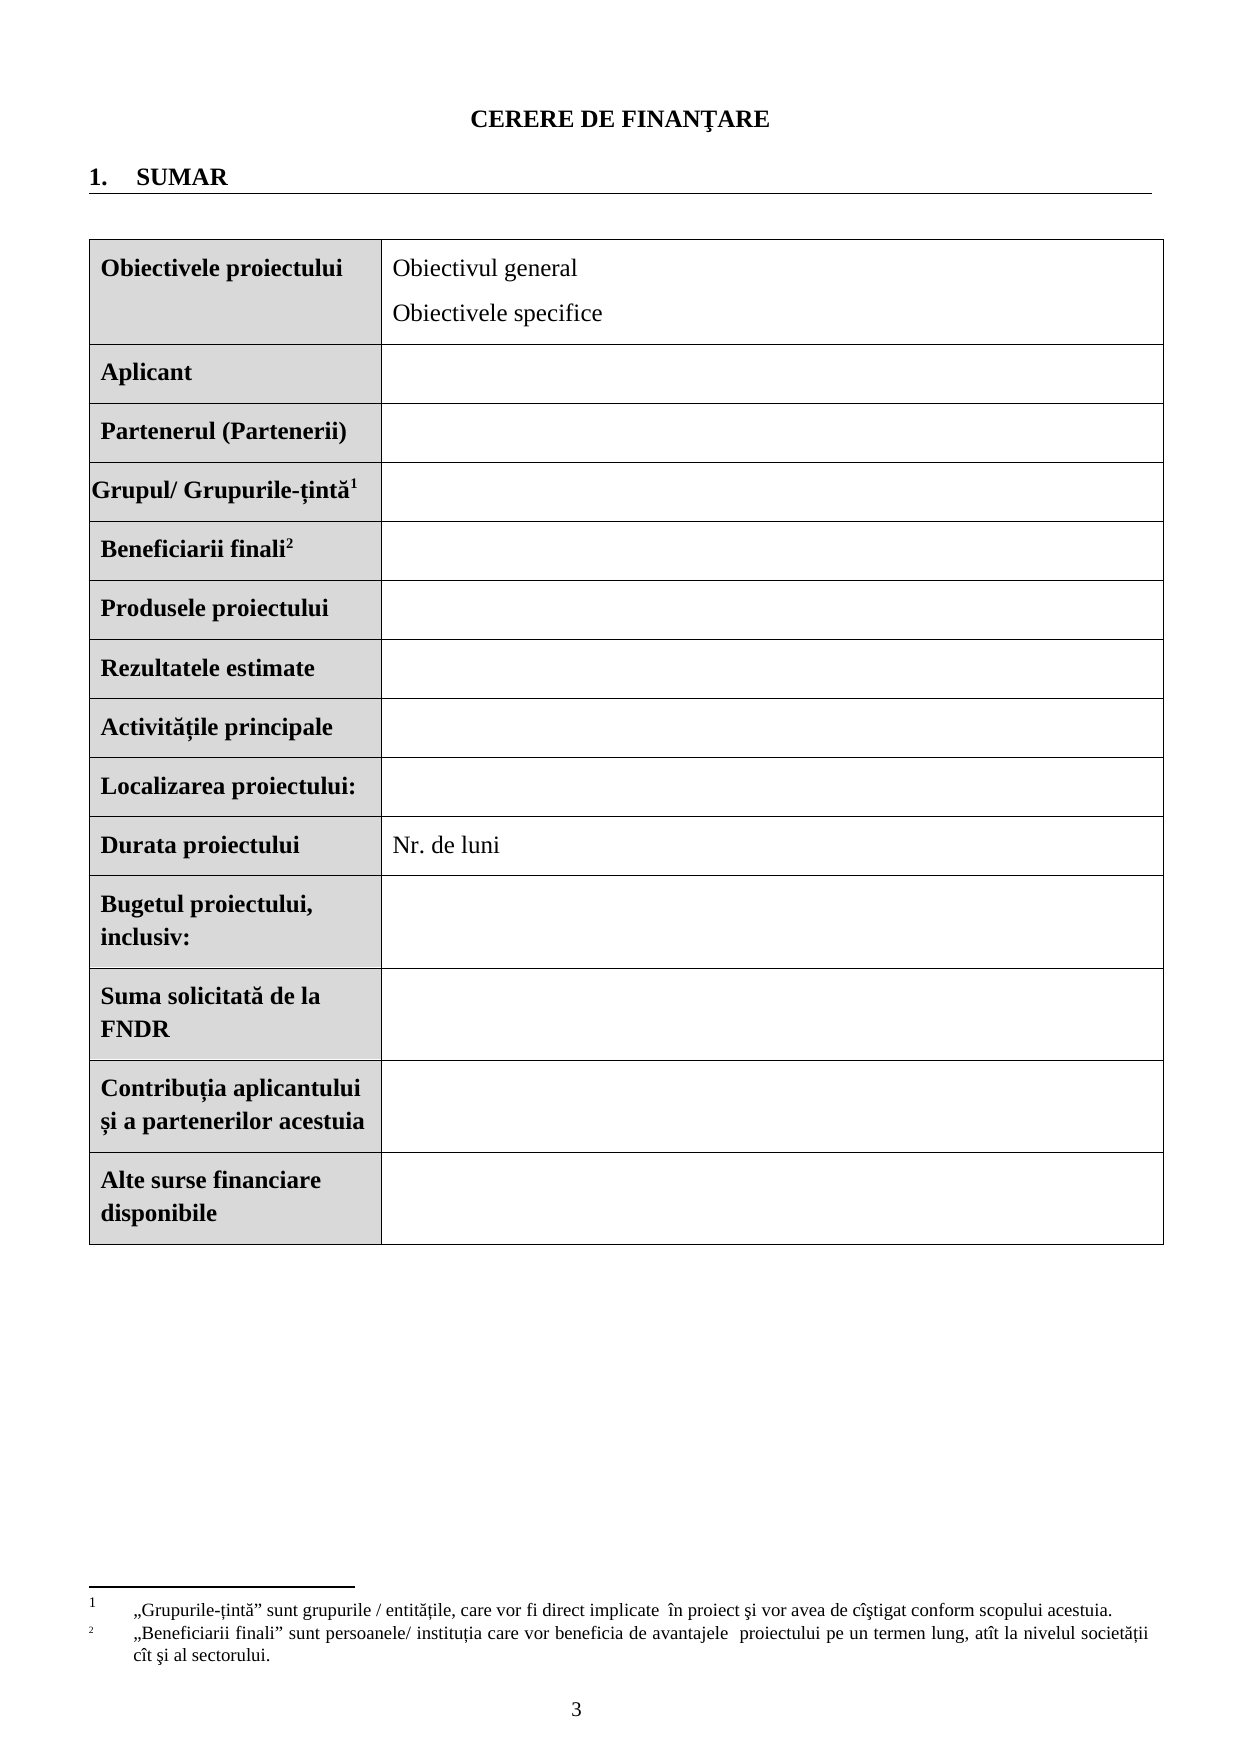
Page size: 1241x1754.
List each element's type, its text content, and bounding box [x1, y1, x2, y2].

table_cell [382, 1153, 1163, 1244]
table_cell Aplicant [90, 345, 381, 403]
table_cell Bugetul proiectului, inclusiv: [90, 876, 381, 967]
table_cell Grupul/ Grupurile-țintă [90, 463, 381, 521]
table_cell [382, 581, 1163, 639]
list SUMAR [89, 162, 1152, 193]
table_cell [382, 345, 1163, 403]
table_cell [382, 699, 1163, 757]
table_cell Beneficiarii finali [90, 522, 381, 580]
table_cell [382, 640, 1163, 698]
table_cell Produsele proiectului [90, 581, 381, 639]
table_cell Durata proiectului [90, 817, 381, 875]
table_cell Rezultatele estimate [90, 640, 381, 698]
table_cell [382, 522, 1163, 580]
table_cell [382, 404, 1163, 462]
table_cell Nr. de luni [382, 817, 1163, 875]
table_header Obiectivul general Obiectivele specifice [382, 240, 1163, 344]
table_cell [382, 463, 1163, 521]
table_cell Suma solicitată de la FNDR [90, 969, 381, 1059]
table_cell [382, 758, 1163, 816]
table_cell [382, 876, 1163, 967]
table_cell Localizarea proiectului: [90, 758, 381, 816]
table_cell Activitățile principale [90, 699, 381, 757]
table_cell Contribuția aplicantului și a partenerilor acestuia [90, 1061, 381, 1152]
table_header Obiectivele proiectului [90, 240, 381, 344]
table_cell [382, 1061, 1163, 1152]
table_cell Partenerul (Partenerii) [90, 404, 381, 462]
table_cell Alte surse financiare disponibile [90, 1153, 381, 1244]
table_cell [382, 969, 1163, 1059]
text CERERE DE FINANŢARE [89, 104, 1152, 132]
